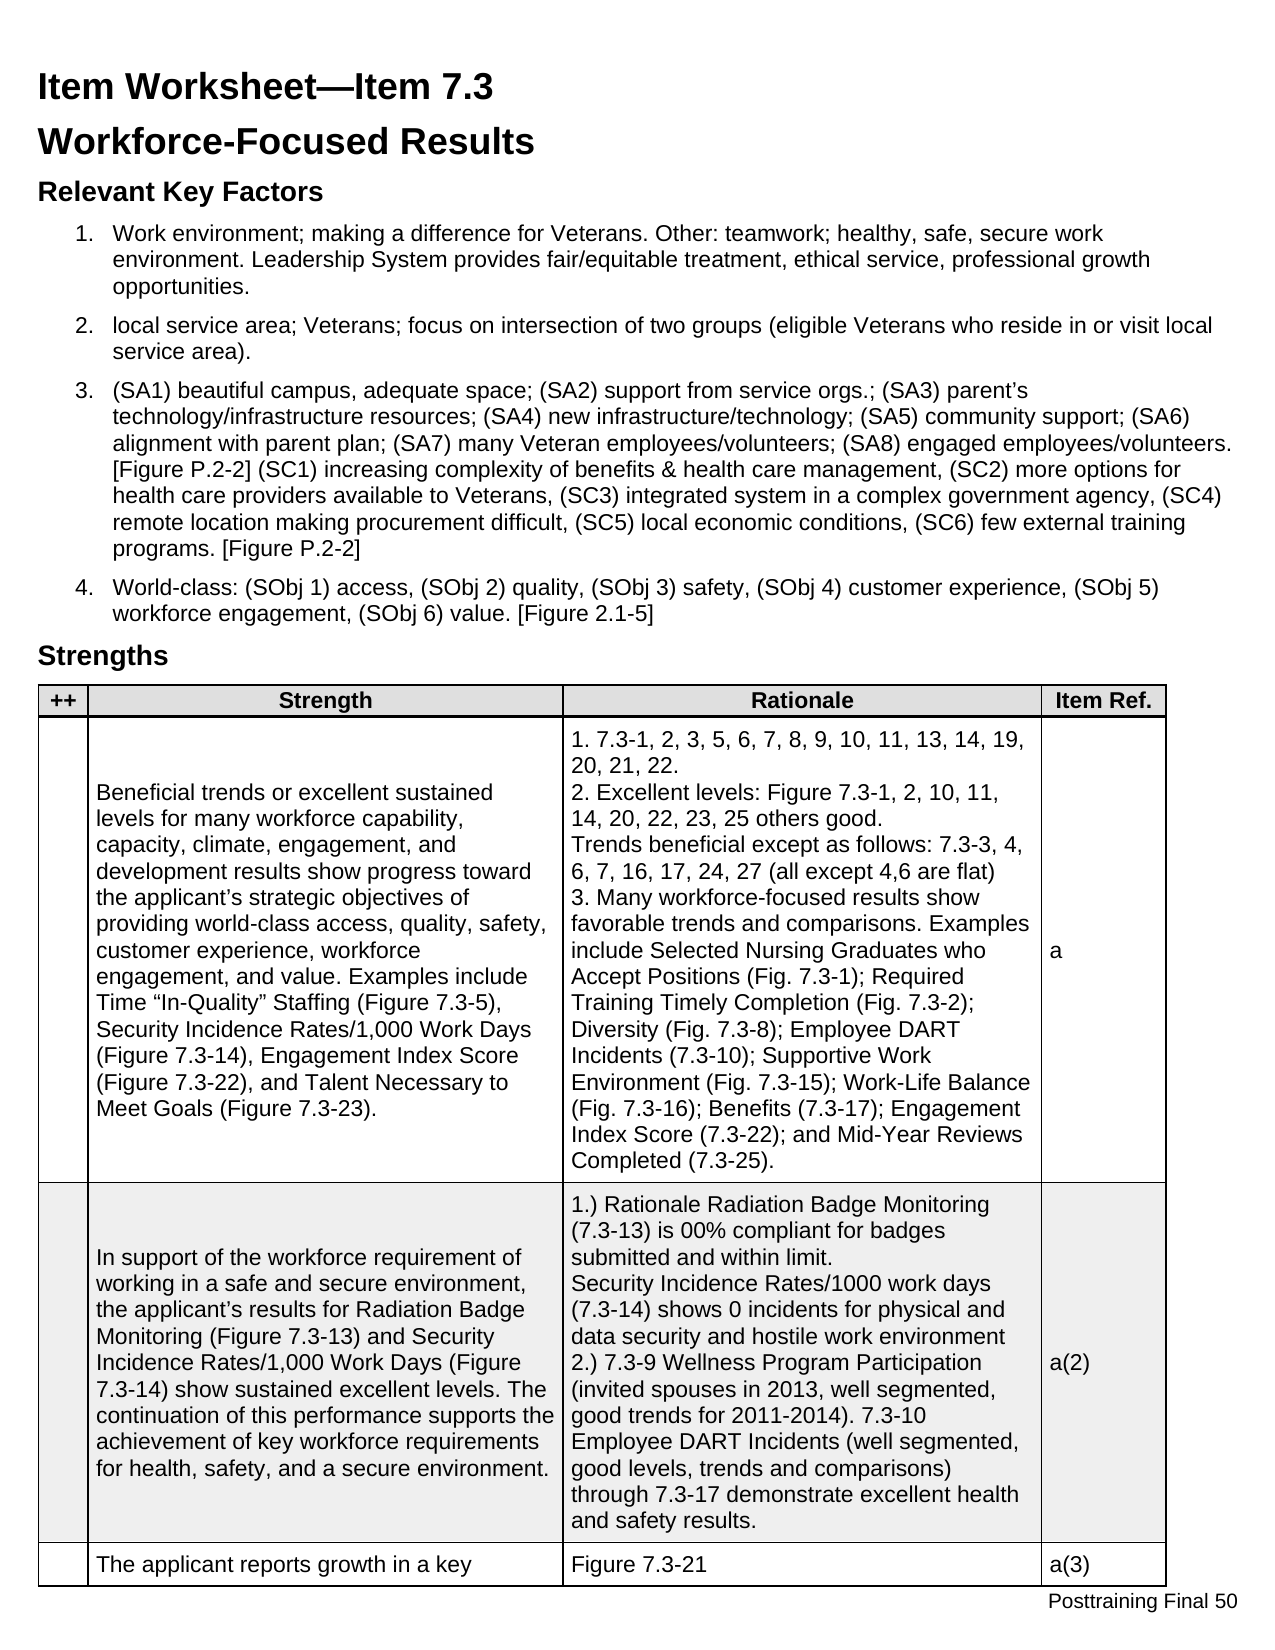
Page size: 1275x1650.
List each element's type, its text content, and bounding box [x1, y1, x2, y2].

table_cell 1.) Rationale Radiation Badge Monitoring (7.3-13) is 00% compliant for badges submitted and within limit. Security Incidence Rates/1000 work days (7.3-14) shows 0 incidents for physical and data security and hostile work environment 2.) 7.3-9 Wellness Program Participation (invited spouses in 2013, well segmented, good trends for 2011-2014). 7.3-10 Employee DART Incidents (well segmented, good levels, trends and comparisons) through 7.3-17 demonstrate excellent health and safety results. [564, 1183, 1041, 1541]
table_cell a(3) [1042, 1543, 1165, 1585]
table_header Rationale [564, 686, 1041, 715]
list local service area; Veterans; focus on intersection of two groups (eligible Veterans who reside in or visit local service area). [75, 312, 1237, 364]
table_cell Figure 7.3-21 [564, 1543, 1041, 1585]
table_header ++ [39, 686, 87, 715]
subtitle Strengths [37, 639, 1237, 671]
table_header Item Ref. [1042, 686, 1165, 715]
table_cell Beneficial trends or excellent sustained levels for many workforce capability, capacity, climate, engagement, and development results show progress toward the applicant’s strategic objectives of providing world-class access, quality, safety, customer experience, workforce engagement, and value. Examples include Time “In-Quality” Staffing (Figure 7.3-5), Security Incidence Rates/1,000 Work Days (Figure 7.3-14), Engagement Index Score (Figure 7.3-22), and Talent Necessary to Meet Goals (Figure 7.3-23). [89, 718, 562, 1182]
list (SA1) beautiful campus, adequate space; (SA2) support from service orgs.; (SA3) parent’s technology/infrastructure resources; (SA4) new infrastructure/technology; (SA5) community support; (SA6) alignment with parent plan; (SA7) many Veteran employees/volunteers; (SA8) engaged employees/volunteers. [Figure P.2-2] (SC1) increasing complexity of benefits & health care management, (SC2) more options for health care providers available to Veterans, (SC3) integrated system in a complex government agency, (SC4) remote location making procurement difficult, (SC5) local economic conditions, (SC6) few external training programs. [Figure P.2-2] [75, 377, 1237, 561]
subtitle Relevant Key Factors [37, 175, 1237, 207]
table_cell 1. 7.3-1, 2, 3, 5, 6, 7, 8, 9, 10, 11, 13, 14, 19, 20, 21, 22. 2. Excellent levels: Figure 7.3-1, 2, 10, 11, 14, 20, 22, 23, 25 others good. Trends beneficial except as follows: 7.3-3, 4, 6, 7, 16, 17, 24, 27 (all except 4,6 are flat) 3. Many workforce-focused results show favorable trends and comparisons. Examples include Selected Nursing Graduates who Accept Positions (Fig. 7.3-1); Required Training Timely Completion (Fig. 7.3-2); Diversity (Fig. 7.3-8); Employee DART Incidents (7.3-10); Supportive Work Environment (Fig. 7.3-15); Work-Life Balance (Fig. 7.3-16); Benefits (7.3-17); Engagement Index Score (7.3-22); and Mid-Year Reviews Completed (7.3-25). [564, 718, 1041, 1182]
table_cell [39, 718, 87, 1182]
table_cell [39, 1183, 87, 1541]
table_cell a [1042, 718, 1165, 1182]
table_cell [89, 1543, 562, 1585]
subtitle Item Worksheet—Item 7.3 [37, 64, 1237, 107]
table_cell a(2) [1042, 1183, 1165, 1541]
table_cell [39, 1543, 87, 1585]
table_cell In support of the workforce requirement of working in a safe and secure environment, the applicant’s results for Radiation Badge Monitoring (Figure 7.3-13) and Security Incidence Rates/1,000 Work Days (Figure 7.3-14) show sustained excellent levels. The continuation of this performance supports the achievement of key workforce requirements for health, safety, and a secure environment. [89, 1183, 562, 1541]
list World-class: (SObj 1) access, (SObj 2) quality, (SObj 3) safety, (SObj 4) customer experience, (SObj 5) workforce engagement, (SObj 6) value. [Figure 2.1-5] [75, 574, 1237, 626]
table_header Strength [89, 686, 562, 715]
list Work environment; making a difference for Veterans. Other: teamwork; healthy, safe, secure work environment. Leadership System provides fair/equitable treatment, ethical service, professional growth opportunities. [75, 220, 1237, 299]
subtitle Workforce-Focused Results [37, 119, 1237, 163]
